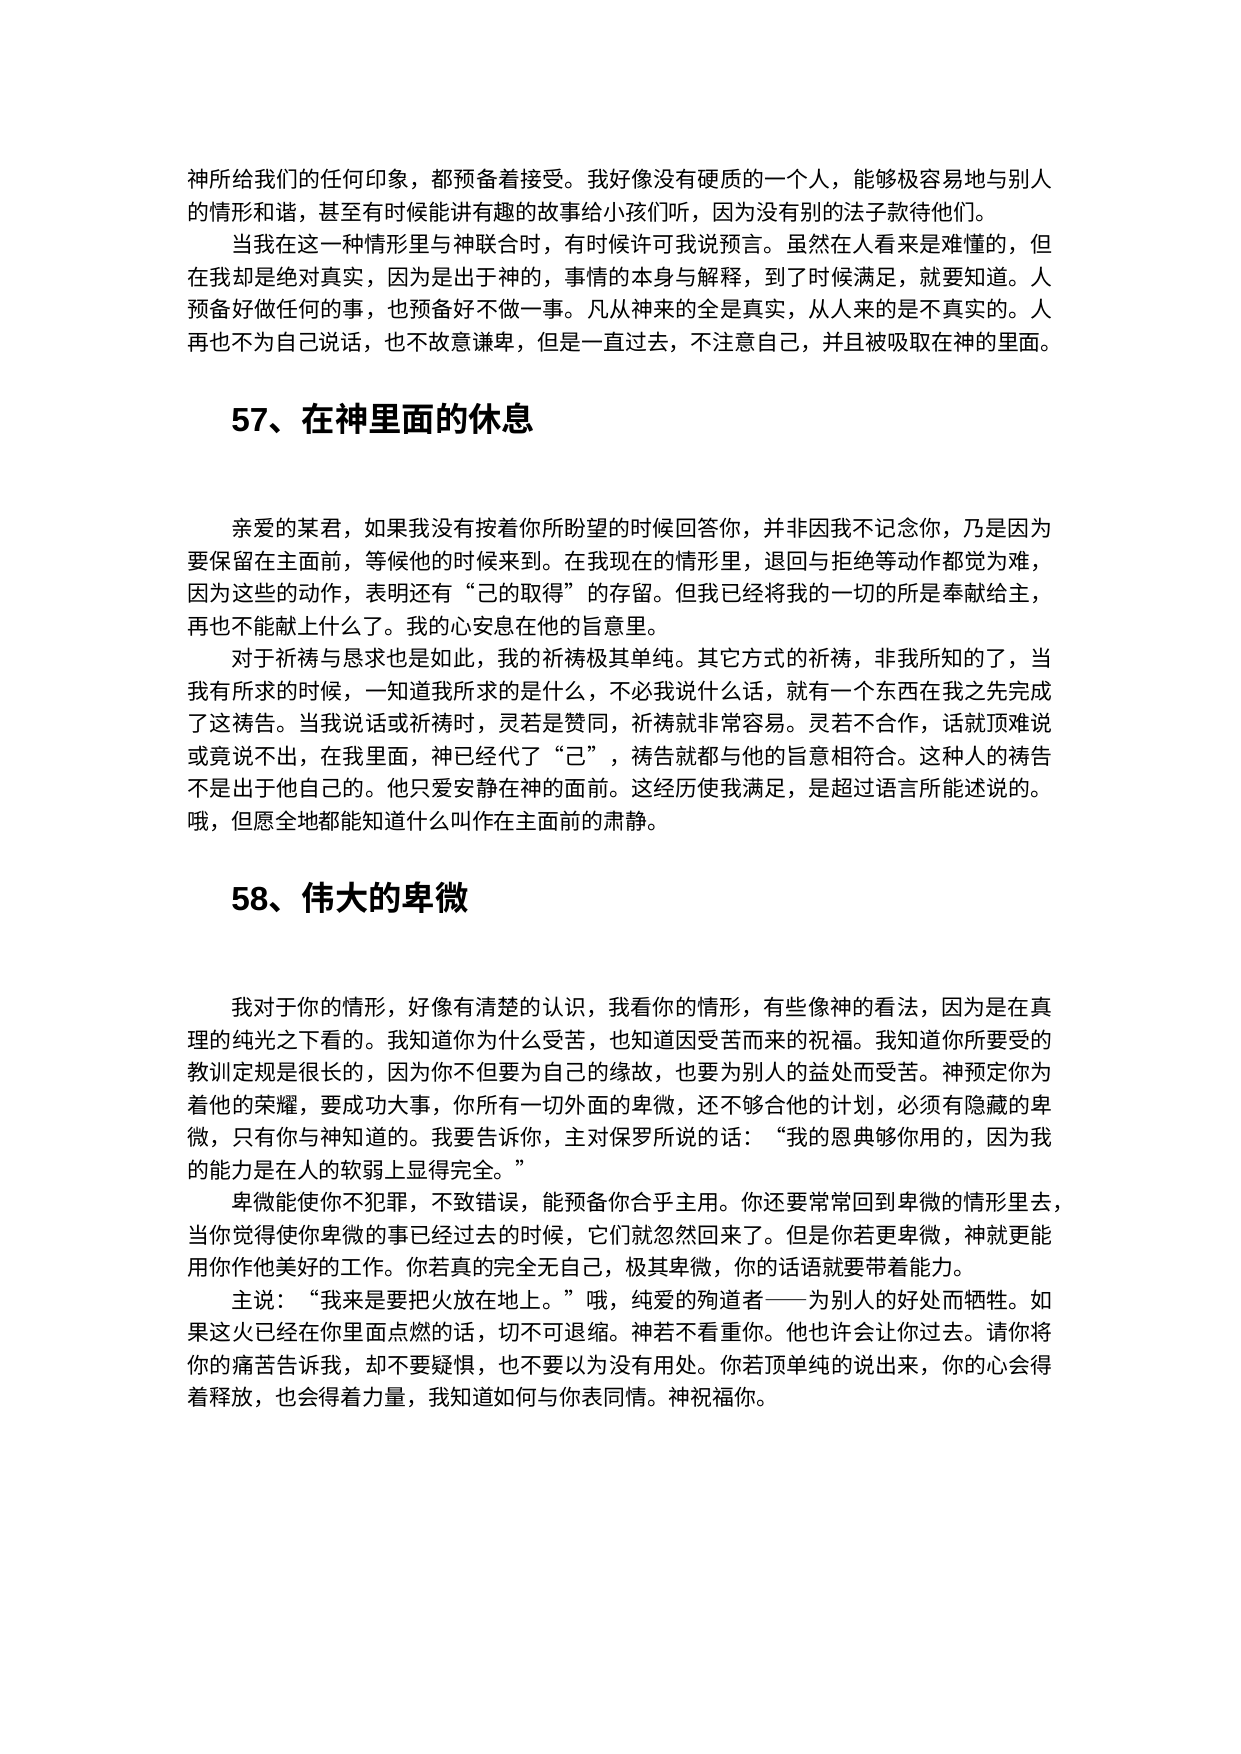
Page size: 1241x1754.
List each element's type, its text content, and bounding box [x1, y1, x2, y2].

text 卑微能使你不犯罪，不致错误，能预备你合乎主用。你还要常常回到卑微的情形里去，当你觉得使你卑微的事已经过去的时候，它们就忽然回来了。但是你若更卑微，神就更能用你作他美好的工作。你若真的完全无自己，极其卑微，你的话语就要带着能力。 [187, 1185, 1053, 1282]
text 对于祈祷与恳求也是如此，我的祈祷极其单纯。其它方式的祈祷，非我所知的了，当我有所求的时候，一知道我所求的是什么，不必我说什么话，就有一个东西在我之先完成了这祷告。当我说话或祈祷时，灵若是赞同，祈祷就非常容易。灵若不合作，话就顶难说，或竟说不出，在我里面，神已经代了“己”，祷告就都与他的旨意相符合。这种人的祷告，不是出于他自己的。他只爱安静在神的面前。这经历使我满足，是超过语言所能述说的。哦，但愿全地都能知道什么叫作在主面前的肃静。 [187, 641, 1053, 836]
text 主说：“我来是要把火放在地上。”哦，纯爱的殉道者——为别人的好处而牺牲。如果这火已经在你里面点燃的话，切不可退缩。神若不看重你。他也许会让你过去。请你将你的痛苦告诉我，却不要疑惧，也不要以为没有用处。你若顶单纯的说出来，你的心会得着释放，也会得着力量，我知道如何与你表同情。神祝福你。 [187, 1282, 1053, 1412]
text 当我在这一种情形里与神联合时，有时候许可我说预言。虽然在人看来是难懂的，但在我却是绝对真实，因为是出于神的，事情的本身与解释，到了时候满足，就要知道。人预备好做任何的事，也预备好不做一事。凡从神来的全是真实，从人来的是不真实的。人再也不为自己说话，也不故意谦卑，但是一直过去，不注意自己，并且被吸取在神的里面。 [187, 227, 1053, 357]
text 亲爱的某君，如果我没有按着你所盼望的时候回答你，并非因我不记念你，乃是因为要保留在主面前，等候他的时候来到。在我现在的情形里，退回与拒绝等动作都觉为难，因为这些的动作，表明还有“己的取得”的存留。但我已经将我的一切的所是奉献给主，再也不能献上什么了。我的心安息在他的旨意里。 [187, 511, 1053, 641]
subtitle 58、伟大的卑微 [187, 863, 1053, 928]
text 我对于你的情形，好像有清楚的认识，我看你的情形，有些像神的看法，因为是在真理的纯光之下看的。我知道你为什么受苦，也知道因受苦而来的祝福。我知道你所要受的教训定规是很长的，因为你不但要为自己的缘故，也要为别人的益处而受苦。神预定你为着他的荣耀，要成功大事，你所有一切外面的卑微，还不够合他的计划，必须有隐藏的卑微，只有你与神知道的。我要告诉你，主对保罗所说的话：“我的恩典够你用的，因为我的能力是在人的软弱上显得完全。” [187, 990, 1053, 1185]
subtitle 57、在神里面的休息 [187, 384, 1053, 449]
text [187, 162, 1053, 227]
